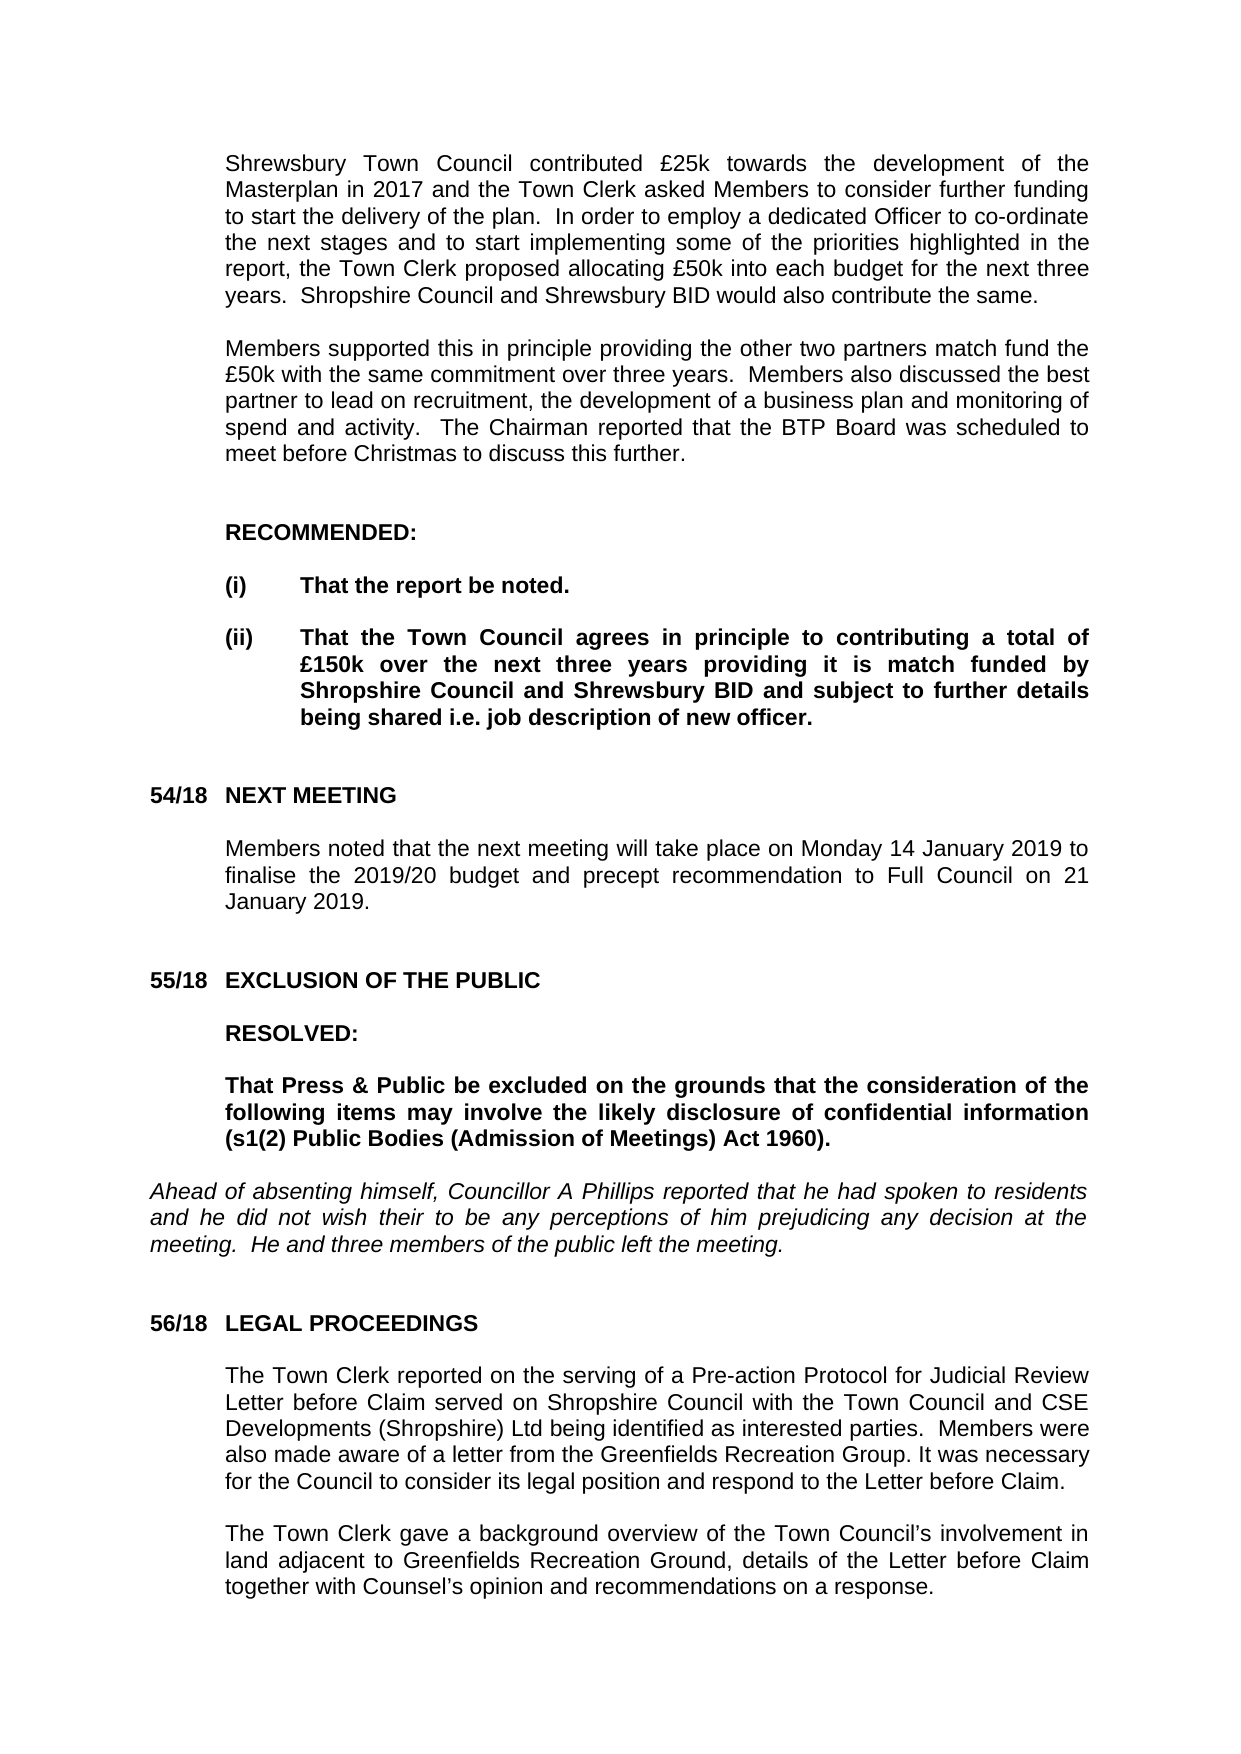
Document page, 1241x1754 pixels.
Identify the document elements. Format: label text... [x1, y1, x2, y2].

text The Town Clerk gave a background overview of the Town Council’s involvement in land adjacent to Greenfields Recreation Ground, details of the Letter before Claim together with Counsel’s opinion and recommendations on a response. [225, 1520, 1090, 1599]
text Members noted that the next meeting will take place on Monday 14 January 2019 to finalise the 2019/20 budget and precept recommendation to Full Council on 21 January 2019. [225, 835, 1090, 914]
list That the report be noted. [225, 572, 1090, 598]
text That Press & Public be excluded on the grounds that the consideration of the following items may involve the likely disclosure of confidential information (s1(2) Public Bodies (Admission of Meetings) Act 1960). [225, 1072, 1090, 1151]
text 54/18 NEXT MEETING [150, 782, 1090, 809]
text 55/18 EXCLUSION OF THE PUBLIC [150, 967, 1090, 993]
text 56/18 LEGAL PROCEEDINGS [150, 1309, 1090, 1336]
text RECOMMENDED: [225, 519, 1090, 545]
text The Town Clerk reported on the serving of a Pre-action Protocol for Judicial Review Letter before Claim served on Shropshire Council with the Town Council and CSE Developments (Shropshire) Ltd being identified as interested parties. Members were also made aware of a letter from the Greenfields Recreation Group. It was necessary for the Council to consider its legal position and respond to the Letter before Claim. [225, 1362, 1090, 1494]
text Members supported this in principle providing the other two partners match fund the £50k with the same commitment over three years. Members also discussed the best partner to lead on recruitment, the development of a business plan and monitoring of spend and activity. The Chairman reported that the BTP Board was scheduled to meet before Christmas to discuss this further. [225, 334, 1090, 466]
text RESOLVED: [225, 1020, 1090, 1046]
text Shrewsbury Town Council contributed £25k towards the development of the Masterplan in 2017 and the Town Clerk asked Members to consider further funding to start the delivery of the plan. In order to employ a dedicated Officer to co-ordinate the next stages and to start implementing some of the priorities highlighted in the report, the Town Clerk proposed allocating £50k into each budget for the next three years. Shropshire Council and Shrewsbury BID would also contribute the same. [225, 150, 1090, 308]
list That the Town Council agrees in principle to contributing a total of £150k over the next three years providing it is match funded by Shropshire Council and Shrewsbury BID and subject to further details being shared i.e. job description of new officer. [225, 624, 1090, 730]
text Ahead of absenting himself, Councillor A Phillips reported that he had spoken to residents and he did not wish their to be any perceptions of him prejudicing any decision at the meeting. He and three members of the public left the meeting. [150, 1178, 1090, 1257]
